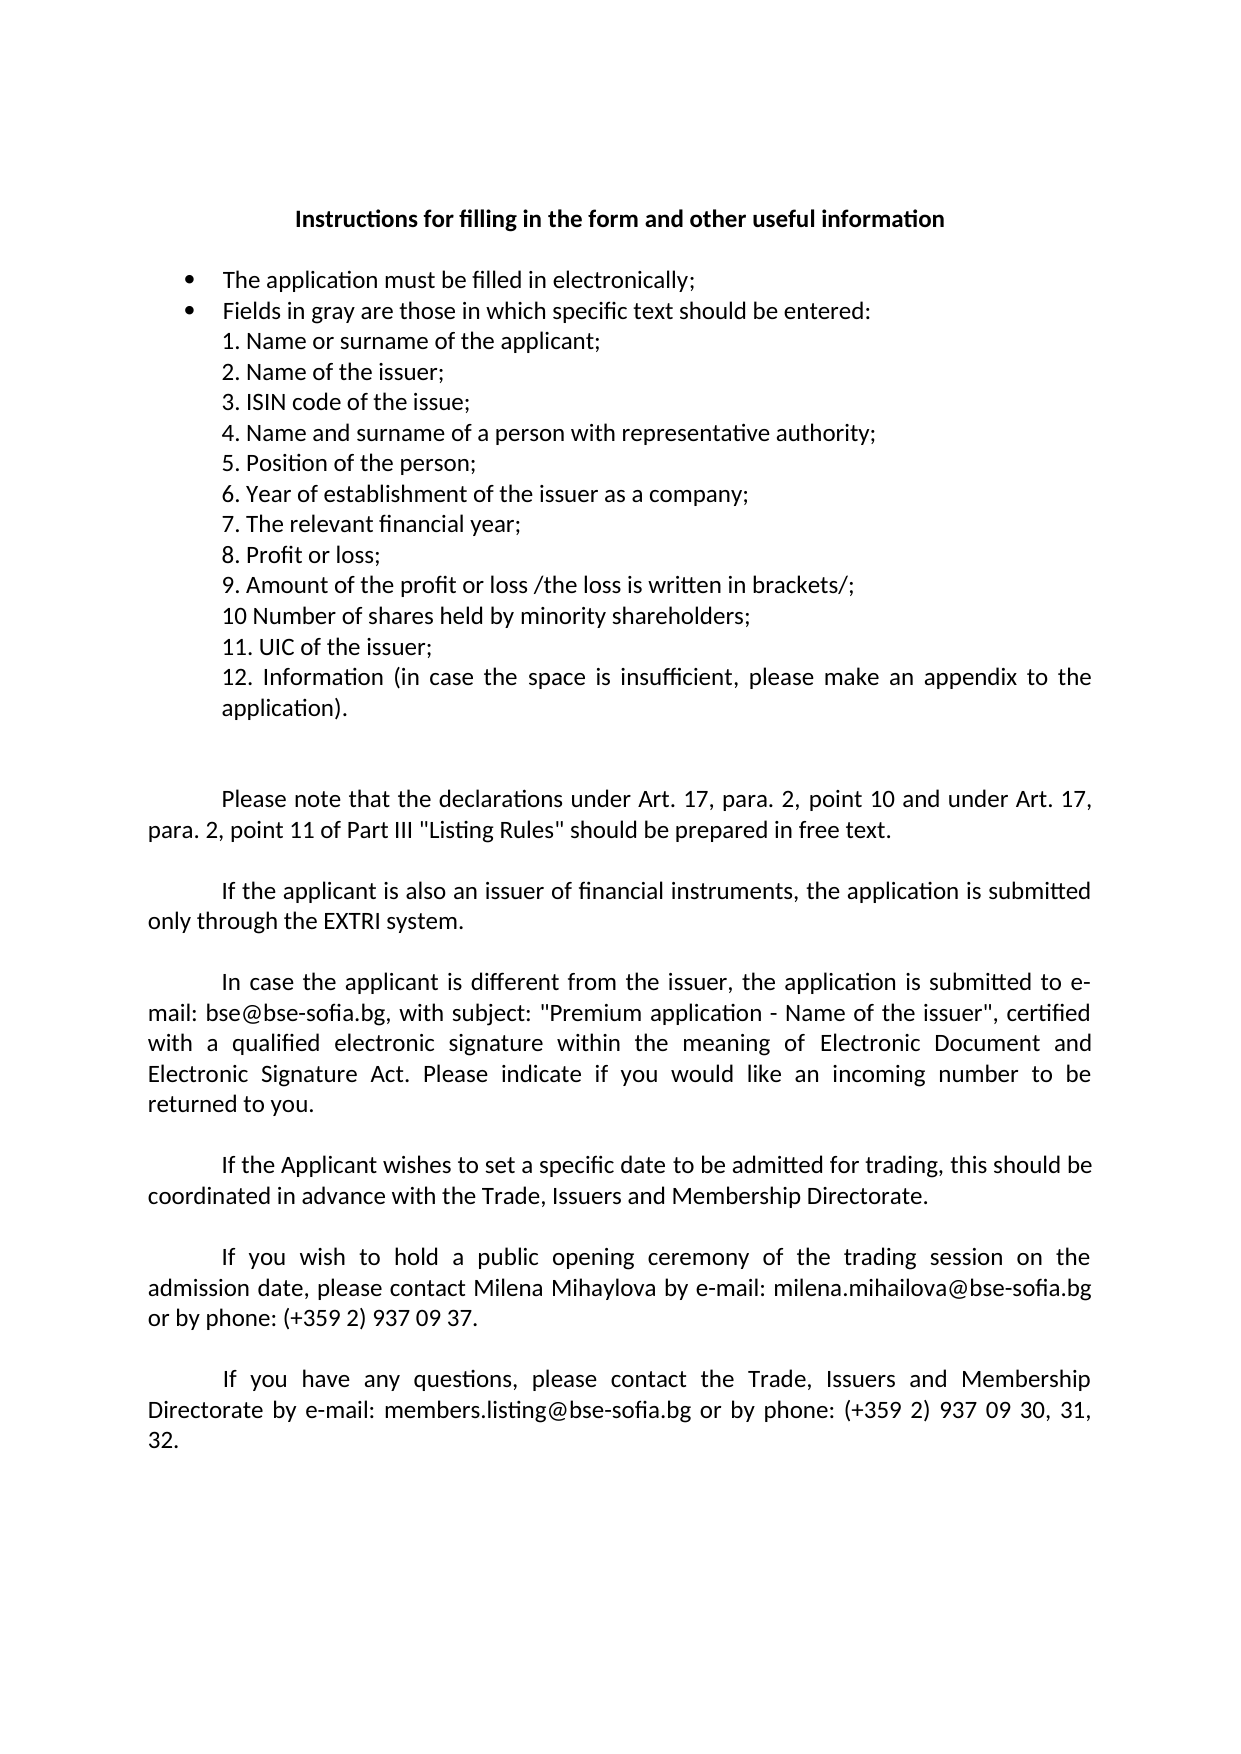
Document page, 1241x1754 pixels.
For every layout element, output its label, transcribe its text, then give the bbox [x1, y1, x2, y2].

text If the applicant is also an issuer of financial instruments, the application is submitted only through the EXTRI system. [148, 875, 1093, 936]
text 9. Amount of the profit or loss /the loss is written in brackets/; [221, 570, 1093, 600]
text 1. Name or surname of the applicant; [221, 326, 1093, 356]
text 11. UIC of the issuer; [221, 631, 1093, 661]
text Instructions for filling in the form and other useful information [148, 203, 1093, 234]
text 4. Name and surname of a person with representative authority; [221, 417, 1093, 448]
list Fields in gray are those in which specific text should be entered: [185, 295, 1093, 326]
text 10 Number of shares held by minority shareholders; [221, 600, 1093, 631]
text 3. ISIN code of the issue; [221, 387, 1093, 417]
list The application must be filled in electronically; [185, 264, 1093, 295]
text If you have any questions, please contact the Trade, Issuers and Membership Directorate by e-mail: members.listing@bse-sofia.bg or by phone: (+359 2) 937 09 30, 31, 32. [148, 1363, 1093, 1455]
text 5. Position of the person; [221, 448, 1093, 478]
text 2. Name of the issuer; [221, 356, 1093, 387]
text 6. Year of establishment of the issuer as a company; [221, 478, 1093, 509]
text 12. Information (in case the space is insufficient, please make an appendix to the application). [221, 661, 1093, 722]
text In case the applicant is different from the issuer, the application is submitted to e-mail: bse@bse-sofia.bg, with subject: "Premium application - Name of the issuer", certified with a qualified electronic signature within the meaning of Electronic Document and Electronic Signature Act. Please indicate if you would like an incoming number to be returned to you. [148, 966, 1093, 1119]
text If the Applicant wishes to set a specific date to be admitted for trading, this should be coordinated in advance with the Trade, Issuers and Membership Directorate. [148, 1149, 1093, 1211]
text 7. The relevant financial year; [221, 509, 1093, 539]
text 8. Profit or loss; [221, 539, 1093, 570]
text If you wish to hold a public opening ceremony of the trading session on the admission date, please contact Milena Mihaylova by e-mail: milena.mihailova@bse-sofia.bg or by phone: (+359 2) 937 09 37. [148, 1241, 1093, 1333]
text Please note that the declarations under Art. 17, para. 2, point 10 and under Art. 17, para. 2, point 11 of Part III "Listing Rules" should be prepared in free text. [148, 783, 1093, 844]
